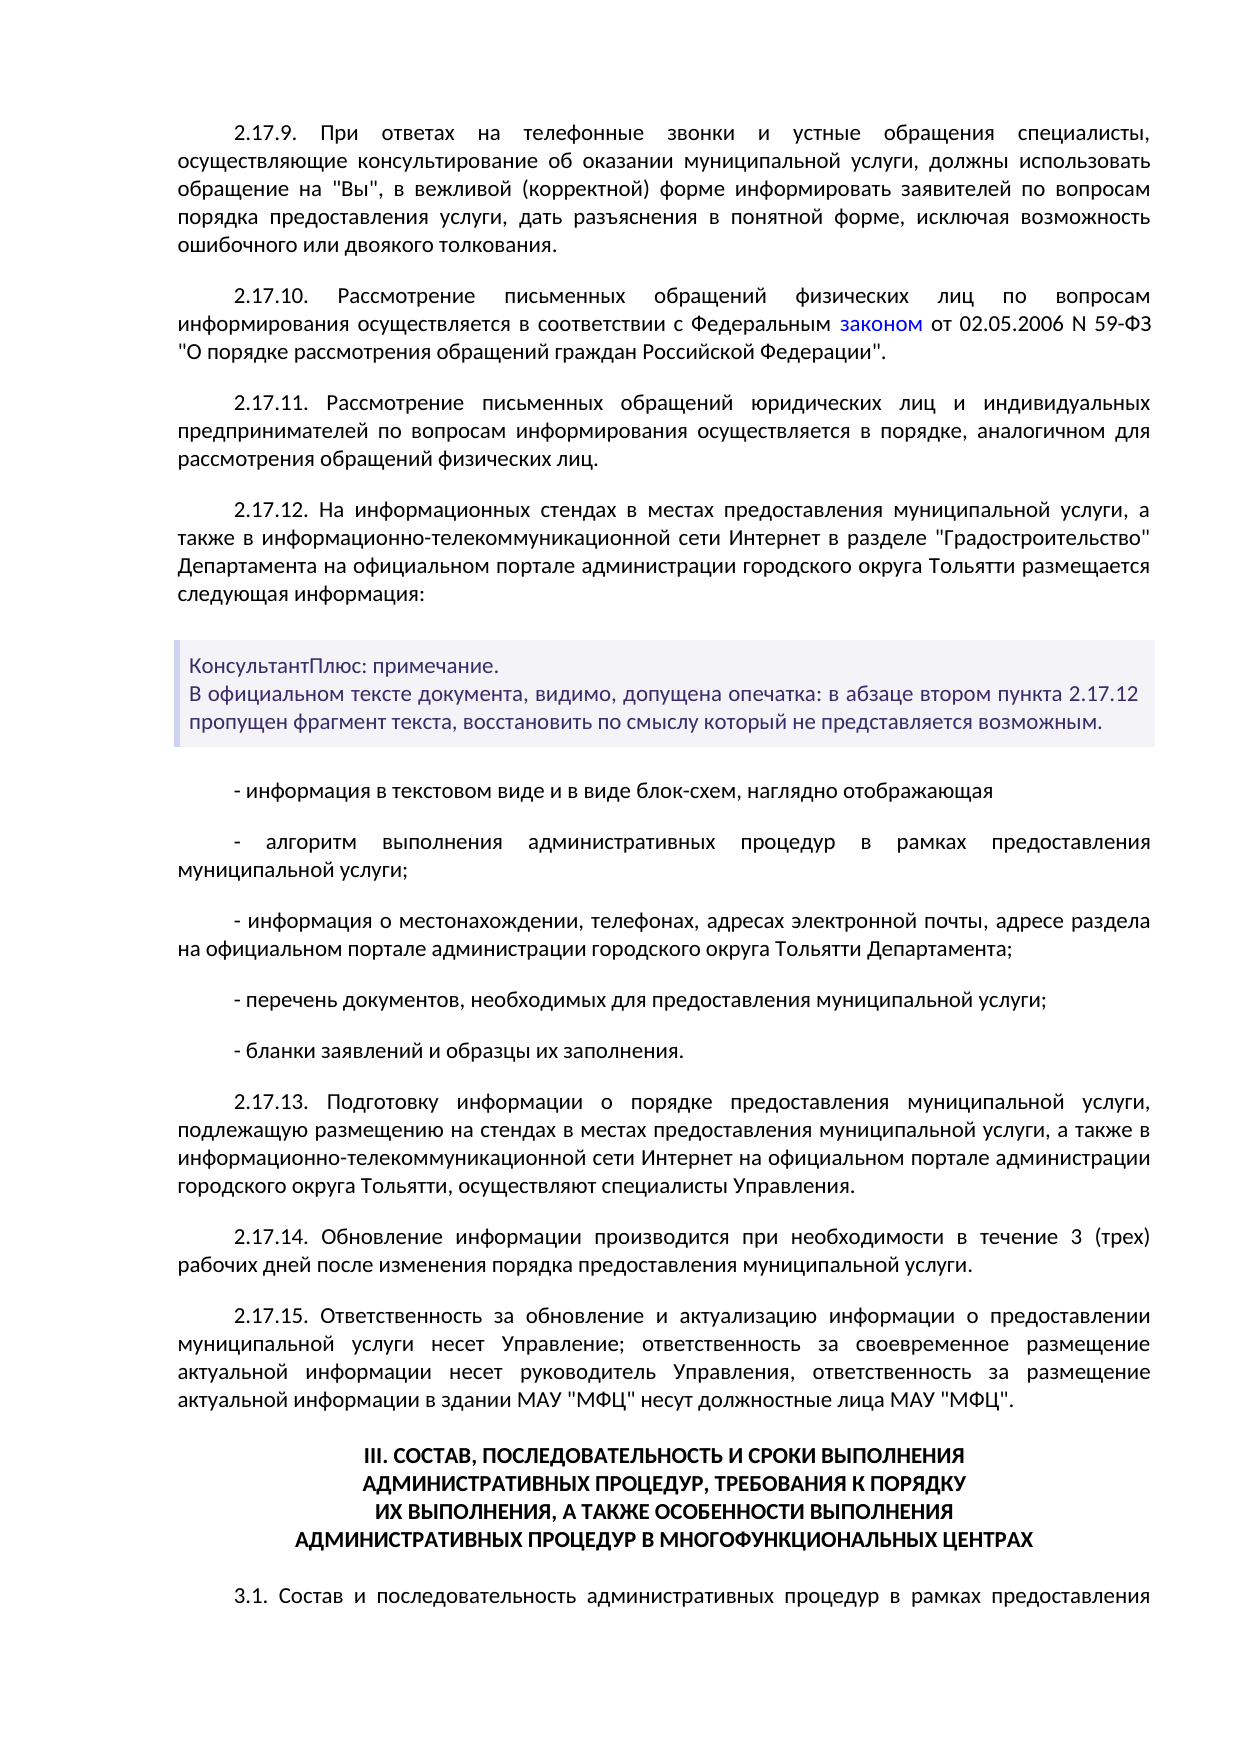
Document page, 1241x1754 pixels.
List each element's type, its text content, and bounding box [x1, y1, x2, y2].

table_header КонсультантПлюс: примечание. В официальном тексте документа, видимо, допущена опечатка: в абзаце втором пункта 2.17.12 пропущен фрагмент текста, восстановить по смыслу который не представляется возможным. [180, 640, 1149, 747]
title АДМИНИСТРАТИВНЫХ ПРОЦЕДУР В МНОГОФУНКЦИОНАЛЬНЫХ ЦЕНТРАХ [177, 1525, 1152, 1553]
text 2.17.10. Рассмотрение письменных обращений физических лиц по вопросам информирования осуществляется в соответствии с Федеральным законом от 02.05.2006 N 59-ФЗ "О порядке рассмотрения обращений граждан Российской Федерации". [177, 281, 1152, 365]
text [177, 1581, 1152, 1609]
text - информация о местонахождении, телефонах, адресах электронной почты, адресе раздела на официальном портале администрации городского округа Тольятти Департамента; [177, 906, 1152, 962]
text - перечень документов, необходимых для предоставления муниципальной услуги; [177, 985, 1152, 1013]
text - информация в текстовом виде и в виде блок-схем, наглядно отображающая [177, 776, 1152, 804]
text 2.17.9. При ответах на телефонные звонки и устные обращения специалисты, осуществляющие консультирование об оказании муниципальной услуги, должны использовать обращение на "Вы", в вежливой (корректной) форме информировать заявителей по вопросам порядка предоставления услуги, дать разъяснения в понятной форме, исключая возможность ошибочного или двоякого толкования. [177, 118, 1152, 258]
text 2.17.11. Рассмотрение письменных обращений юридических лиц и индивидуальных предпринимателей по вопросам информирования осуществляется в порядке, аналогичном для рассмотрения обращений физических лиц. [177, 388, 1152, 472]
title III. СОСТАВ, ПОСЛЕДОВАТЕЛЬНОСТЬ И СРОКИ ВЫПОЛНЕНИЯ [177, 1441, 1152, 1469]
text - алгоритм выполнения административных процедур в рамках предоставления муниципальной услуги; [177, 827, 1152, 883]
text - бланки заявлений и образцы их заполнения. [177, 1036, 1152, 1064]
text 2.17.13. Подготовку информации о порядке предоставления муниципальной услуги, подлежащую размещению на стендах в местах предоставления муниципальной услуги, а также в информационно-телекоммуникационной сети Интернет на официальном портале администрации городского округа Тольятти, осуществляют специалисты Управления. [177, 1087, 1152, 1199]
text 2.17.15. Ответственность за обновление и актуализацию информации о предоставлении муниципальной услуги несет Управление; ответственность за своевременное размещение актуальной информации несет руководитель Управления, ответственность за размещение актуальной информации в здании МАУ "МФЦ" несут должностные лица МАУ "МФЦ". [177, 1301, 1152, 1413]
text 2.17.14. Обновление информации производится при необходимости в течение 3 (трех) рабочих дней после изменения порядка предоставления муниципальной услуги. [177, 1222, 1152, 1278]
title ИХ ВЫПОЛНЕНИЯ, А ТАКЖЕ ОСОБЕННОСТИ ВЫПОЛНЕНИЯ [177, 1497, 1152, 1525]
title АДМИНИСТРАТИВНЫХ ПРОЦЕДУР, ТРЕБОВАНИЯ К ПОРЯДКУ [177, 1469, 1152, 1497]
text 2.17.12. На информационных стендах в местах предоставления муниципальной услуги, а также в информационно-телекоммуникационной сети Интернет в разделе "Градостроительство" Департамента на официальном портале администрации городского округа Тольятти размещается следующая информация: [177, 495, 1152, 607]
